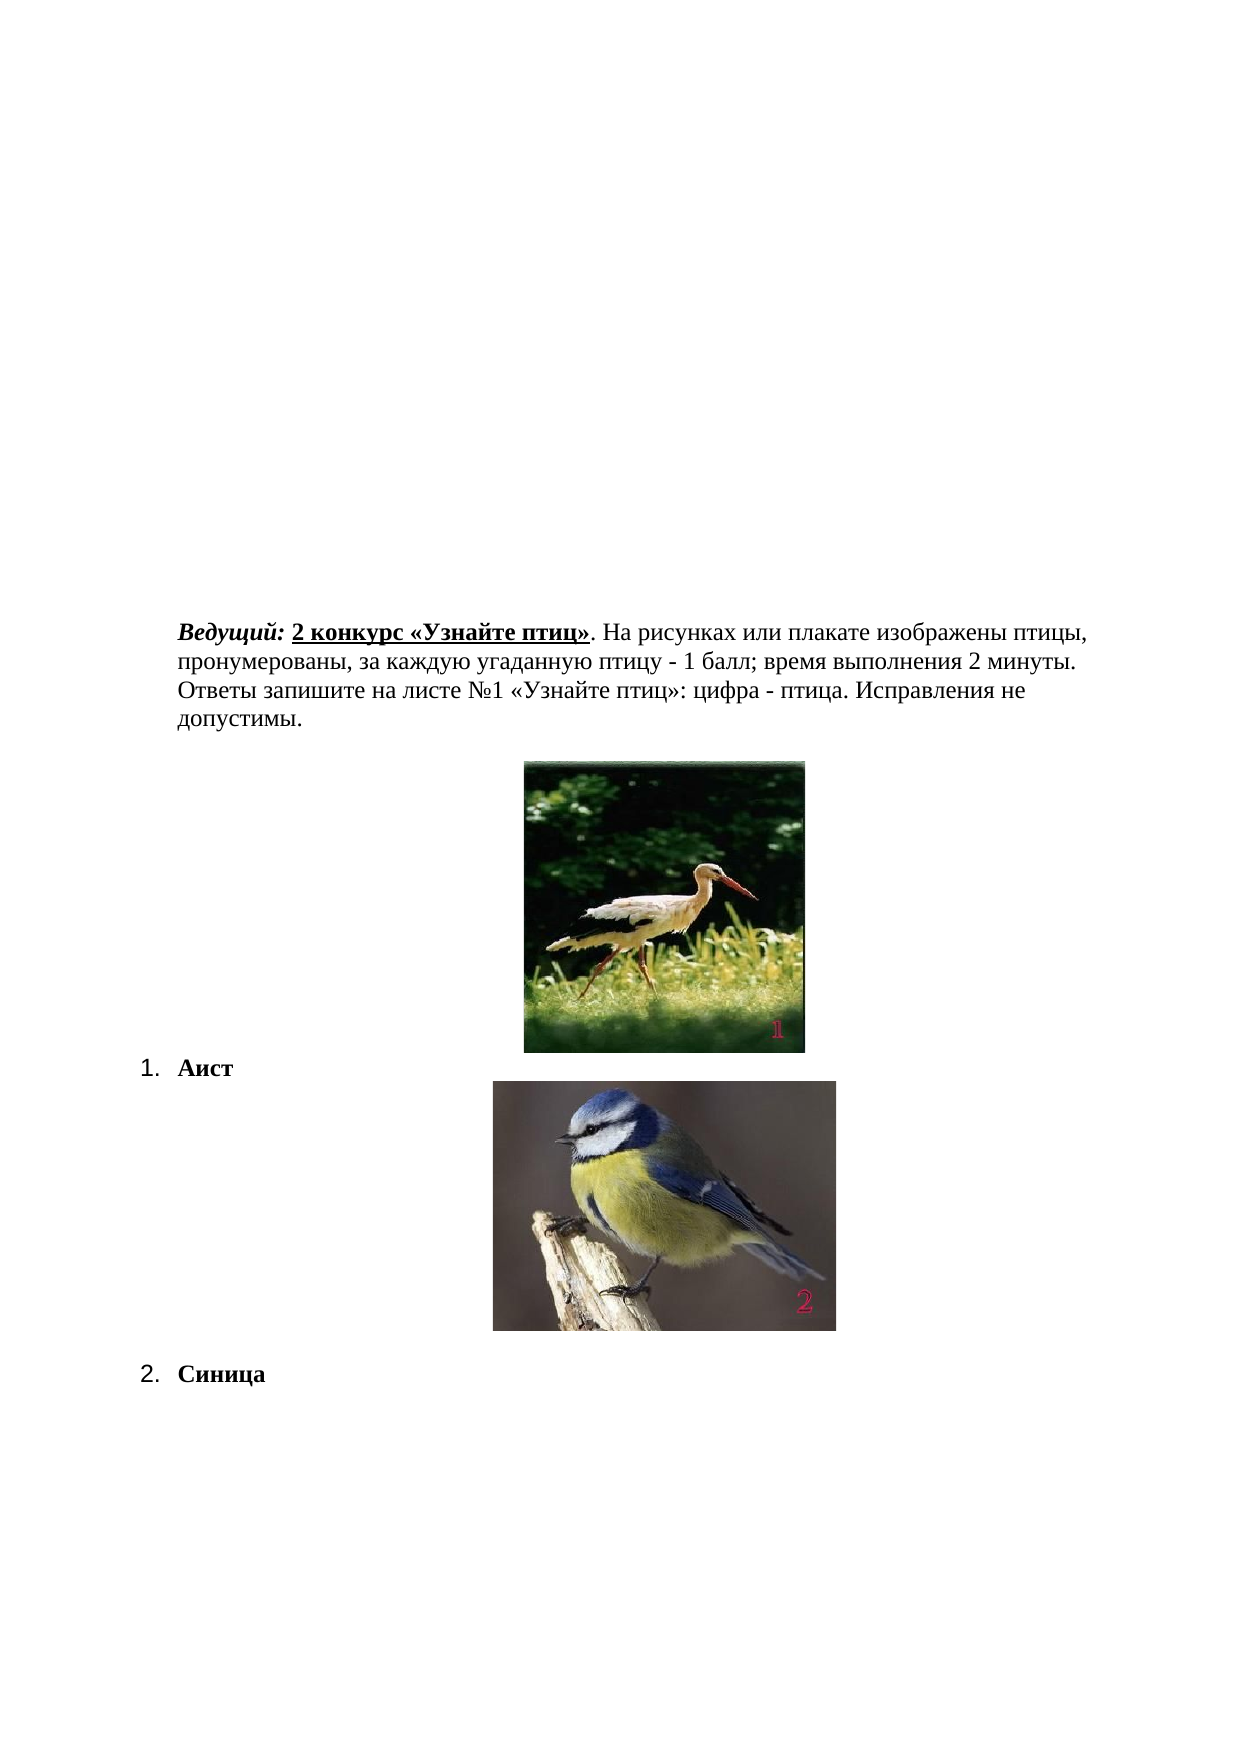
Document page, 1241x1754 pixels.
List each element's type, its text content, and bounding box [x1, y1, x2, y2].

picture [523, 761, 805, 1053]
list Синица [140, 1359, 1152, 1388]
picture [492, 1081, 837, 1331]
list Аист [140, 1053, 1152, 1082]
text Ведущий: 2 конкурс «Узнайте птиц». На рисунках или плакате изображены птицы, пронумерованы, за каждую угаданную птицу - 1 балл; время выполнения 2 минуты. Ответы запишите на листе №1 «Узнайте птиц»: цифра - птица. Исправления не допустимы. [177, 617, 1152, 732]
